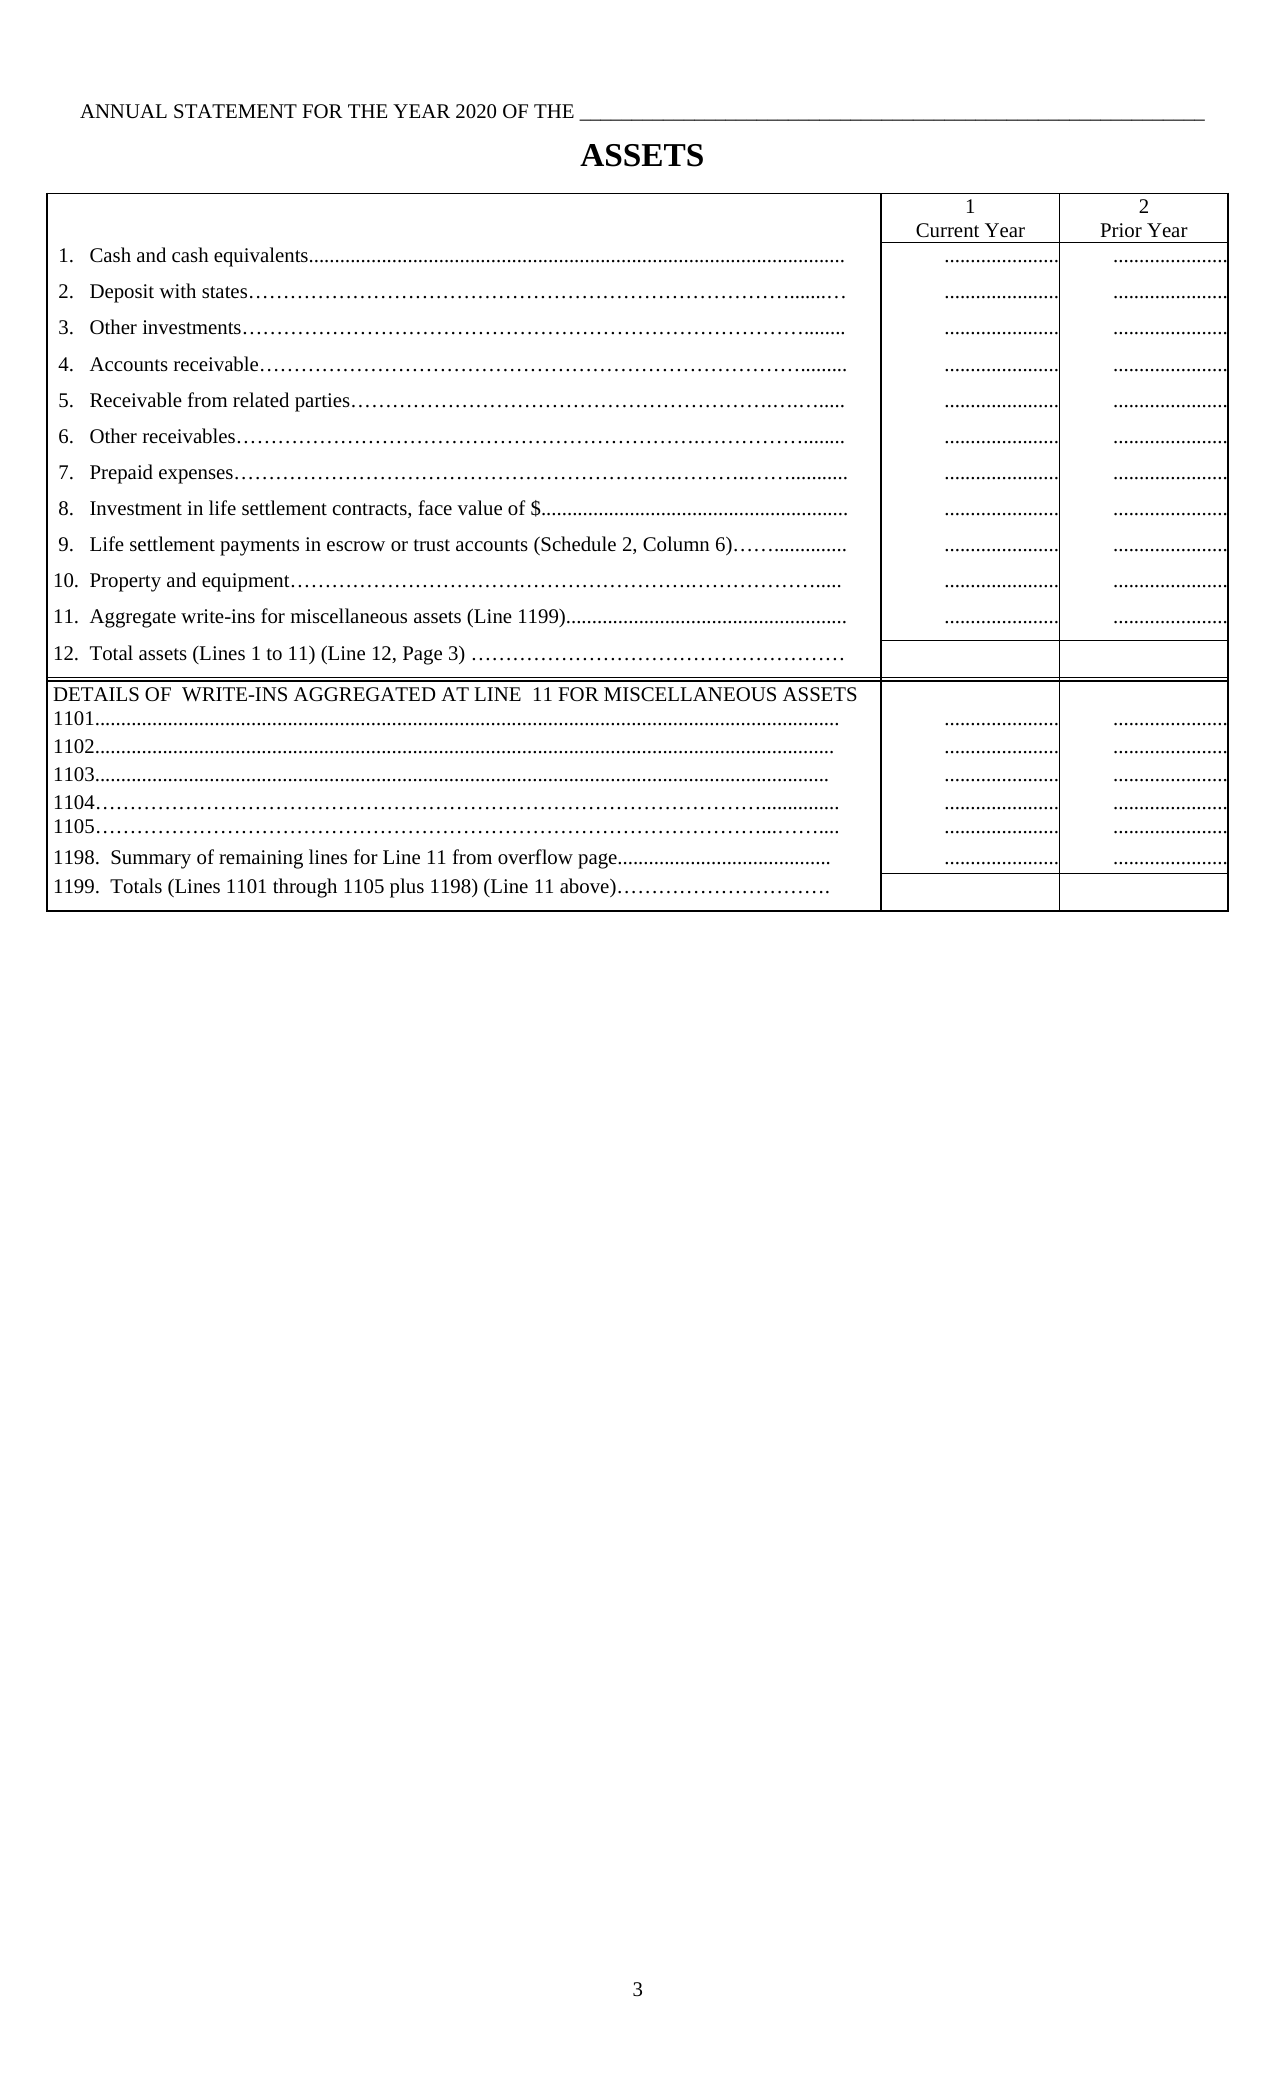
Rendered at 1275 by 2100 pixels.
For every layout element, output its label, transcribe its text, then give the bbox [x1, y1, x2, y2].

table_cell [1060, 874, 1227, 910]
table_cell ...................... [882, 734, 1059, 762]
table_cell ...................... [882, 706, 1059, 734]
table_cell ...................... [882, 496, 1059, 532]
table_cell 7. Prepaid expenses……………………………………………………….………..……........... [48, 460, 880, 496]
table_cell ...................... [882, 814, 1059, 845]
table_cell DETAILS OF WRITE-INS AGGREGATED AT LINE 11 FOR MISCELLANEOUS ASSETS [48, 682, 880, 706]
table_cell 9. Life settlement payments in escrow or trust accounts (Schedule 2, Column 6)…….............. [48, 532, 880, 568]
table_cell ...................... [1060, 845, 1227, 873]
table_cell ...................... [882, 315, 1059, 351]
table_cell ...................... [1060, 604, 1227, 640]
table_cell 8. Investment in life settlement contracts, face value of $........................................................... [48, 496, 880, 532]
table_cell ...................... [882, 762, 1059, 790]
table_cell ...................... [882, 424, 1059, 459]
table_cell [882, 641, 1059, 677]
table_cell ...................... [882, 243, 1059, 279]
table_cell ...................... [1060, 460, 1227, 496]
table_cell ...................... [1060, 387, 1227, 423]
table_cell ...................... [1060, 315, 1227, 351]
table_cell ...................... [1060, 814, 1227, 845]
table_cell ...................... [882, 351, 1059, 387]
table_cell 6. Other receivables………………………………………………………….……………........ [48, 424, 880, 459]
table_cell 1. Cash and cash equivalents....................................................................................................... [48, 242, 880, 279]
table_header 1 Current Year [882, 194, 1059, 242]
table_cell 1101............................................................................................................................................... [48, 706, 880, 734]
table_cell [1060, 641, 1227, 677]
table_cell ...................... [1060, 790, 1227, 814]
table_cell ...................... [882, 790, 1059, 814]
table_cell ...................... [1060, 351, 1227, 387]
table_cell 12. Total assets (Lines 1 to 11) (Line 12, Page 3) ……………………………………………… [48, 640, 880, 677]
table_cell ...................... [882, 568, 1059, 604]
table_cell 1102.............................................................................................................................................. [48, 734, 880, 762]
table_cell ...................... [882, 604, 1059, 640]
table_cell 11. Aggregate write-ins for miscellaneous assets (Line 1199)...................................................... [48, 604, 880, 640]
table_cell ...................... [882, 279, 1059, 315]
table_cell ...................... [1060, 532, 1227, 568]
table_cell [1060, 682, 1227, 706]
table_header [48, 194, 880, 242]
table_cell ...................... [1060, 424, 1227, 459]
table_cell 1199. Totals (Lines 1101 through 1105 plus 1198) (Line 11 above)…………………………. [48, 873, 880, 910]
text ANNUAL STATEMENT FOR THE YEAR 2020 OF THE ____________________________________________________________ [47, 99, 1237, 123]
table_cell ...................... [1060, 734, 1227, 762]
table_cell 1198. Summary of remaining lines for Line 11 from overflow page......................................... [48, 845, 880, 873]
table_cell ...................... [882, 532, 1059, 568]
table_cell 2. Deposit with states…………………………………………………………………….......… [48, 279, 880, 315]
table_cell ...................... [882, 845, 1059, 873]
table_cell 1105……………………………………………………………………………………...…….... [48, 814, 880, 845]
table_cell 10. Property and equipment………………………………………………….………………..... [48, 568, 880, 604]
table_header 2 Prior Year [1060, 194, 1227, 242]
table_cell 1103............................................................................................................................................. [48, 762, 880, 790]
text ASSETS [47, 135, 1237, 173]
table_cell 1104……………………………………………………………………………………............... [48, 790, 880, 814]
table_cell 4. Accounts receivable……………………………………………………………………......... [48, 351, 880, 387]
table_cell ...................... [882, 460, 1059, 496]
table_cell ...................... [1060, 568, 1227, 604]
table_cell ...................... [882, 387, 1059, 423]
table_cell ...................... [1060, 762, 1227, 790]
table_cell 3. Other investments………………………………………………………………………........ [48, 315, 880, 351]
table_cell ...................... [1060, 496, 1227, 532]
table_cell ...................... [1060, 243, 1227, 279]
table_cell ...................... [1060, 279, 1227, 315]
table_cell ...................... [1060, 706, 1227, 734]
table_cell [882, 874, 1059, 910]
table_cell 5. Receivable from related parties…………………………………………………….….…..... [48, 387, 880, 423]
table_cell [882, 682, 1059, 706]
